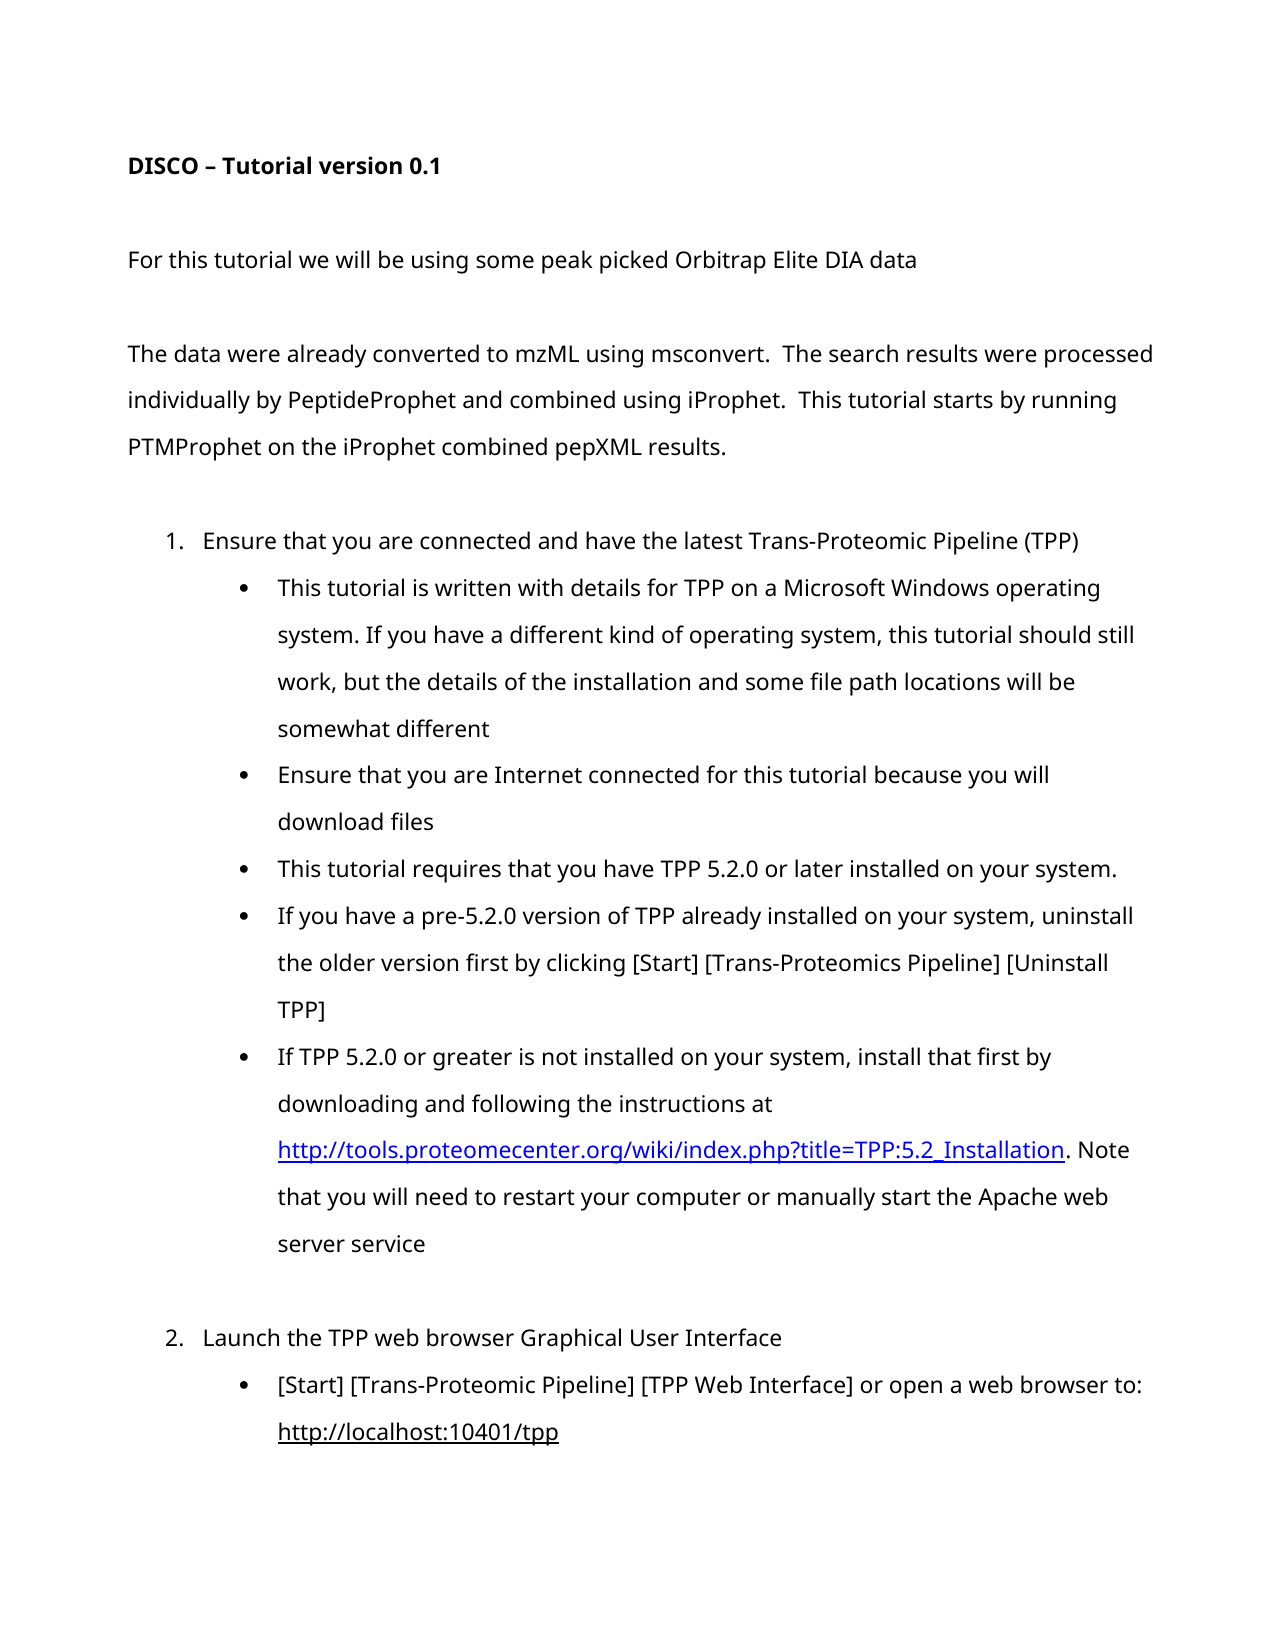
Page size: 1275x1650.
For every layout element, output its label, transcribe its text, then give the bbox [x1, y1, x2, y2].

list This tutorial is written with details for TPP on a Microsoft Windows operating system. If you have a different kind of operating system, this tutorial should still work, but the details of the installation and some file path locations will be somewhat different [240, 572, 1162, 744]
text DISCO – Tutorial version 0.1 [127, 150, 1162, 181]
text For this tutorial we will be using some peak picked Orbitrap Elite DIA data [127, 244, 1162, 275]
list This tutorial requires that you have TPP 5.2.0 or later installed on your system. [240, 853, 1162, 884]
list [Start] [Trans-Proteomic Pipeline] [TPP Web Interface] or open a web browser to: http://localhost:10401/tpp [240, 1369, 1162, 1447]
list If TPP 5.2.0 or greater is not installed on your system, install that first by downloading and following the instructions at http://tools.proteomecenter.org/wiki/index.php?title=TPP:5.2_Installation. Note that you will need to restart your computer or manually start the Apache web server service [240, 1041, 1162, 1259]
list Ensure that you are Internet connected for this tutorial because you will download files [240, 759, 1162, 837]
text The data were already converted to mzML using msconvert. The search results were processed individually by PeptideProphet and combined using iProphet. This tutorial starts by running PTMProphet on the iProphet combined pepXML results. [127, 337, 1162, 462]
list Ensure that you are connected and have the latest Trans-Proteomic Pipeline (TPP) [165, 525, 1162, 556]
list If you have a pre-5.2.0 version of TPP already installed on your system, uninstall the older version first by clicking [Start] [Trans-Proteomics Pipeline] [Uninstall TPP] [240, 900, 1162, 1025]
list Launch the TPP web browser Graphical User Interface [165, 1322, 1162, 1353]
